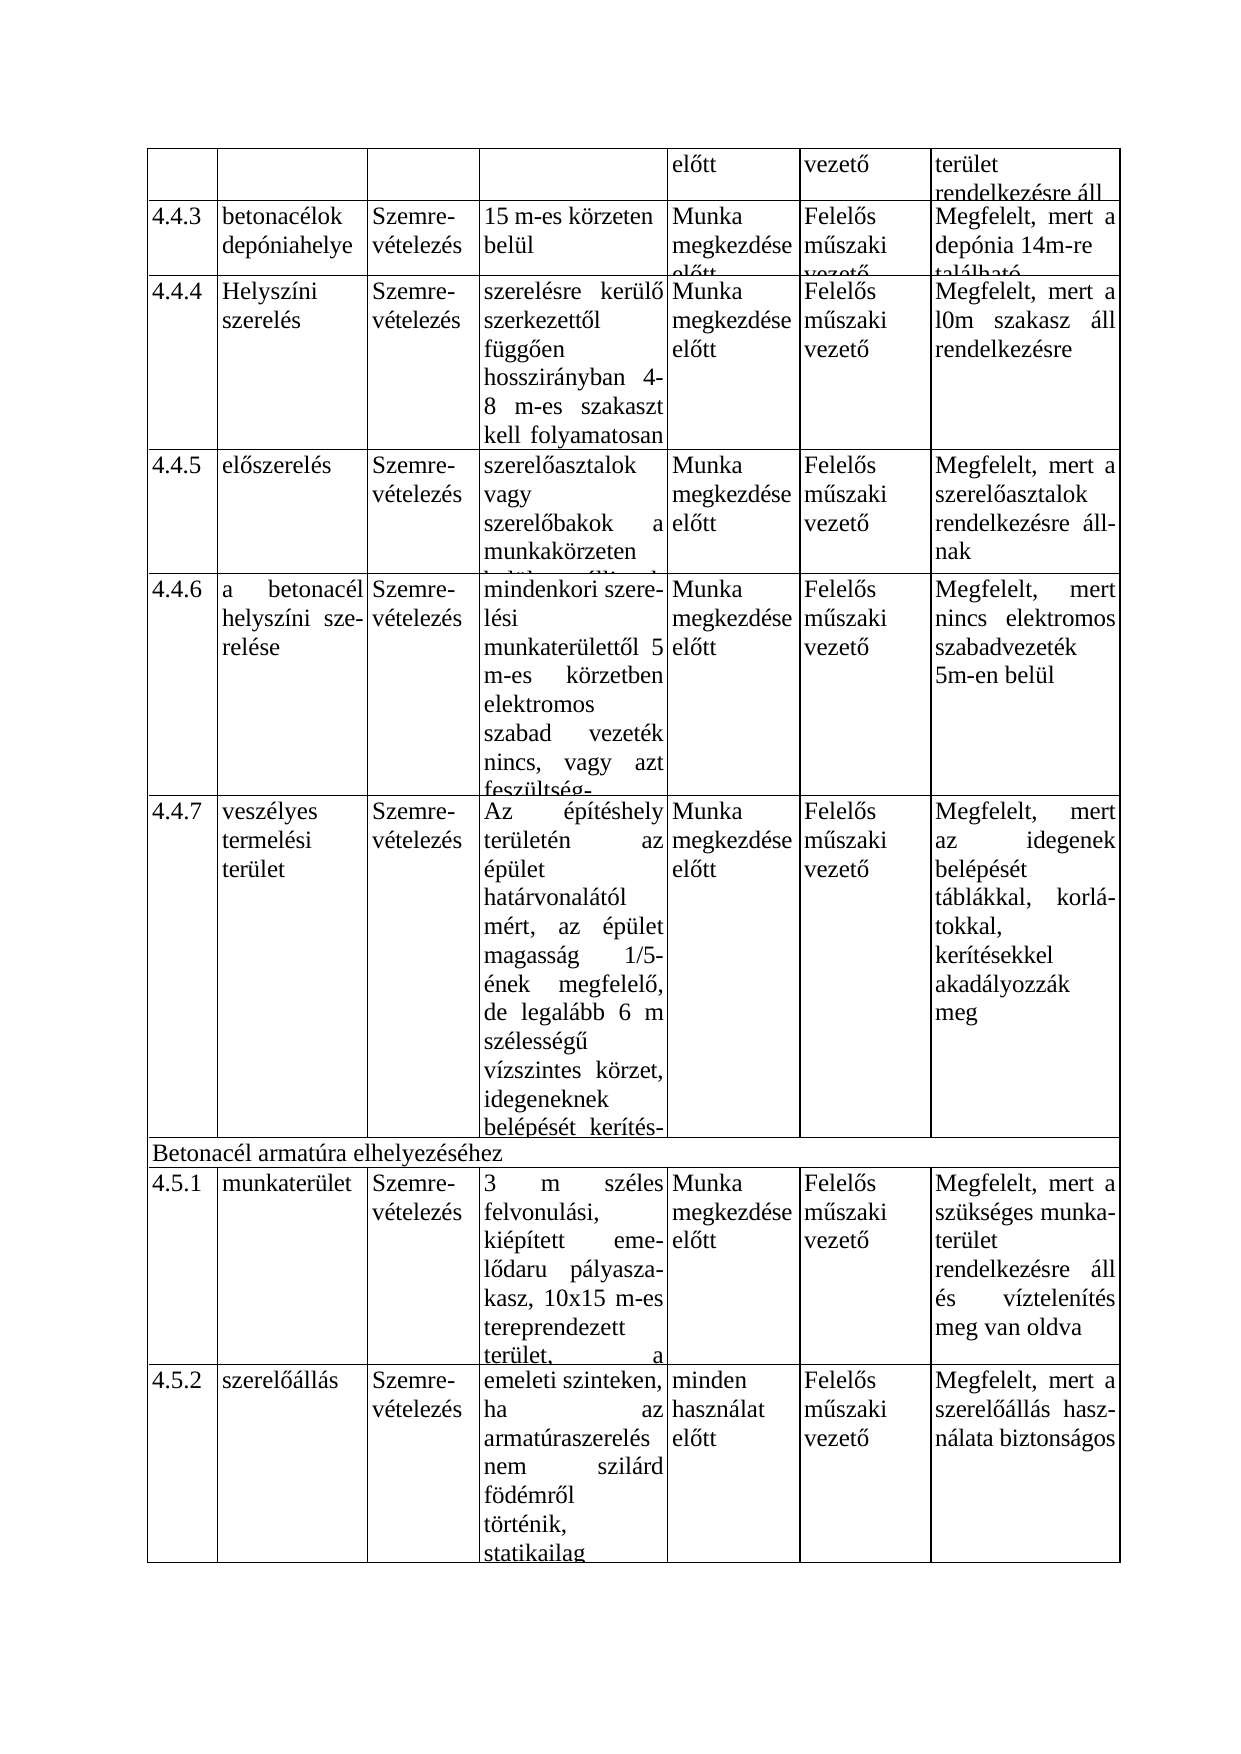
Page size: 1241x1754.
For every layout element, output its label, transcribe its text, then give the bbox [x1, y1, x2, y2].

table_cell szerelésre kerülő szerkezettől függően hosszirányban 4-8 m-es szakaszt kell folyamatosan rendelkezésre bocsátani [480, 276, 667, 449]
table_cell 4.4.7 [148, 796, 217, 1137]
table_cell Szemrevételezés [368, 1168, 479, 1363]
table_header [218, 149, 367, 200]
table_cell szerelőállás [218, 1365, 367, 1562]
table_cell Felelős műszaki vezető [801, 796, 930, 1137]
table_header [480, 149, 667, 200]
table_cell Felelős műszaki vezető [801, 450, 930, 573]
table_header [368, 149, 479, 200]
table_cell Szemrevételezés [368, 796, 479, 1137]
table_cell Megfelelt, mert az idegenek belépését táblákkal, korlátokkal, kerítésekkel akadályozzák meg [932, 796, 1119, 1137]
table_cell Szemrevételezés [368, 276, 479, 449]
table_cell szerelőasztalok vagy szerelőbakok a munkakörzeten belül álljanak rendelkezésre [480, 450, 667, 573]
table_cell 4.5.2 [148, 1365, 217, 1562]
table_cell 3 m széles felvonulási, kiépített emelődaru pályaszakasz, 10x15 m-es tereprendezett terület, a tárolóteret alátét deszkaborí-tas, [480, 1168, 667, 1363]
table_cell Munka megkezdése előtt [668, 276, 799, 449]
table_cell a betonacél helyszíni szerelése [218, 574, 367, 794]
table_cell 4.4.3 [148, 201, 217, 275]
table_cell Megfelelt, mert a szerelőasztalok rendelkezésre állnak [932, 450, 1119, 573]
table_cell Megfelelt, mert a l0m szakasz áll rendelkezésre [932, 276, 1119, 449]
table_cell Munka megkezdése előtt [668, 796, 799, 1137]
table_cell 4.4.4 [148, 276, 217, 449]
table_header [148, 149, 217, 200]
table_cell minden használat előtt [668, 1365, 799, 1562]
table_header terület rendelkezésre áll [932, 149, 1119, 200]
table_cell Megfelelt, mert nincs elektromos szabadvezeték 5m-en belül [932, 574, 1119, 794]
table_cell veszélyes termelési terület [218, 796, 367, 1137]
table_cell Munka megkezdése előtt [668, 574, 799, 794]
table_cell 15 m-es körzeten belül [480, 201, 667, 275]
table_cell Betonacél armatúra elhelyezéséhez [148, 1138, 1119, 1167]
table_cell Helyszíni szerelés [218, 276, 367, 449]
table_cell előszerelés [218, 450, 367, 573]
table_cell 4.5.1 [148, 1168, 217, 1363]
table_cell 4.4.6 [148, 574, 217, 794]
table_header előtt [668, 149, 799, 200]
table_cell Felelős műszaki vezető [801, 276, 930, 449]
table_cell mindenkori szerelési munkaterülettől 5 m-es körzetben elektromos szabad vezeték nincs, vagy azt feszültségmentesítették [480, 574, 667, 794]
table_cell Munka megkezdése előtt [668, 1168, 799, 1363]
table_cell emeleti szinteken, ha az armatúraszerelés nem szilárd födémről történik, statikailag megtervezett, védőkorláttal és lábdeszkával ellátott [480, 1365, 667, 1562]
table_cell Az építéshely területén az épület határvonalától mért, az épület magasság 1/5-ének megfelelő, de legalább 6 m szélességű vízszintes körzet, idegeneknek belépését kerítéssel, ül. korlátokkal és tiltótáblákkal meg kell akadályozni [480, 796, 667, 1137]
table_cell Szemrevételezés [368, 450, 479, 573]
table_cell 4.4.5 [148, 450, 217, 573]
table_cell Megfelelt, mert a szerelőállás használata biztonságos [932, 1365, 1119, 1562]
table_cell Szemrevételezés [368, 574, 479, 794]
table_header vezető [801, 149, 930, 200]
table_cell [801, 1365, 930, 1562]
table_cell Megfelelt, mert a szükséges munkaterület rendelkezésre áll és víztelenítés meg van oldva [932, 1168, 1119, 1363]
table_cell Munka megkezdése előtt [668, 201, 799, 275]
table_cell Megfelelt, mert a depónia 14m-re található [932, 201, 1119, 275]
table_cell Szemrevételezés [368, 201, 479, 275]
table_cell Szemrevételezés [368, 1365, 479, 1562]
table_cell Munka megkezdése előtt [668, 450, 799, 573]
table_cell Felelős műszaki vezető [801, 574, 930, 794]
table_cell Felelős műszaki vezető [801, 201, 930, 275]
table_cell Felelős műszaki vezető [801, 1168, 930, 1363]
table_cell betonacélok depóniahelye [218, 201, 367, 275]
table_cell munkaterület [218, 1168, 367, 1363]
